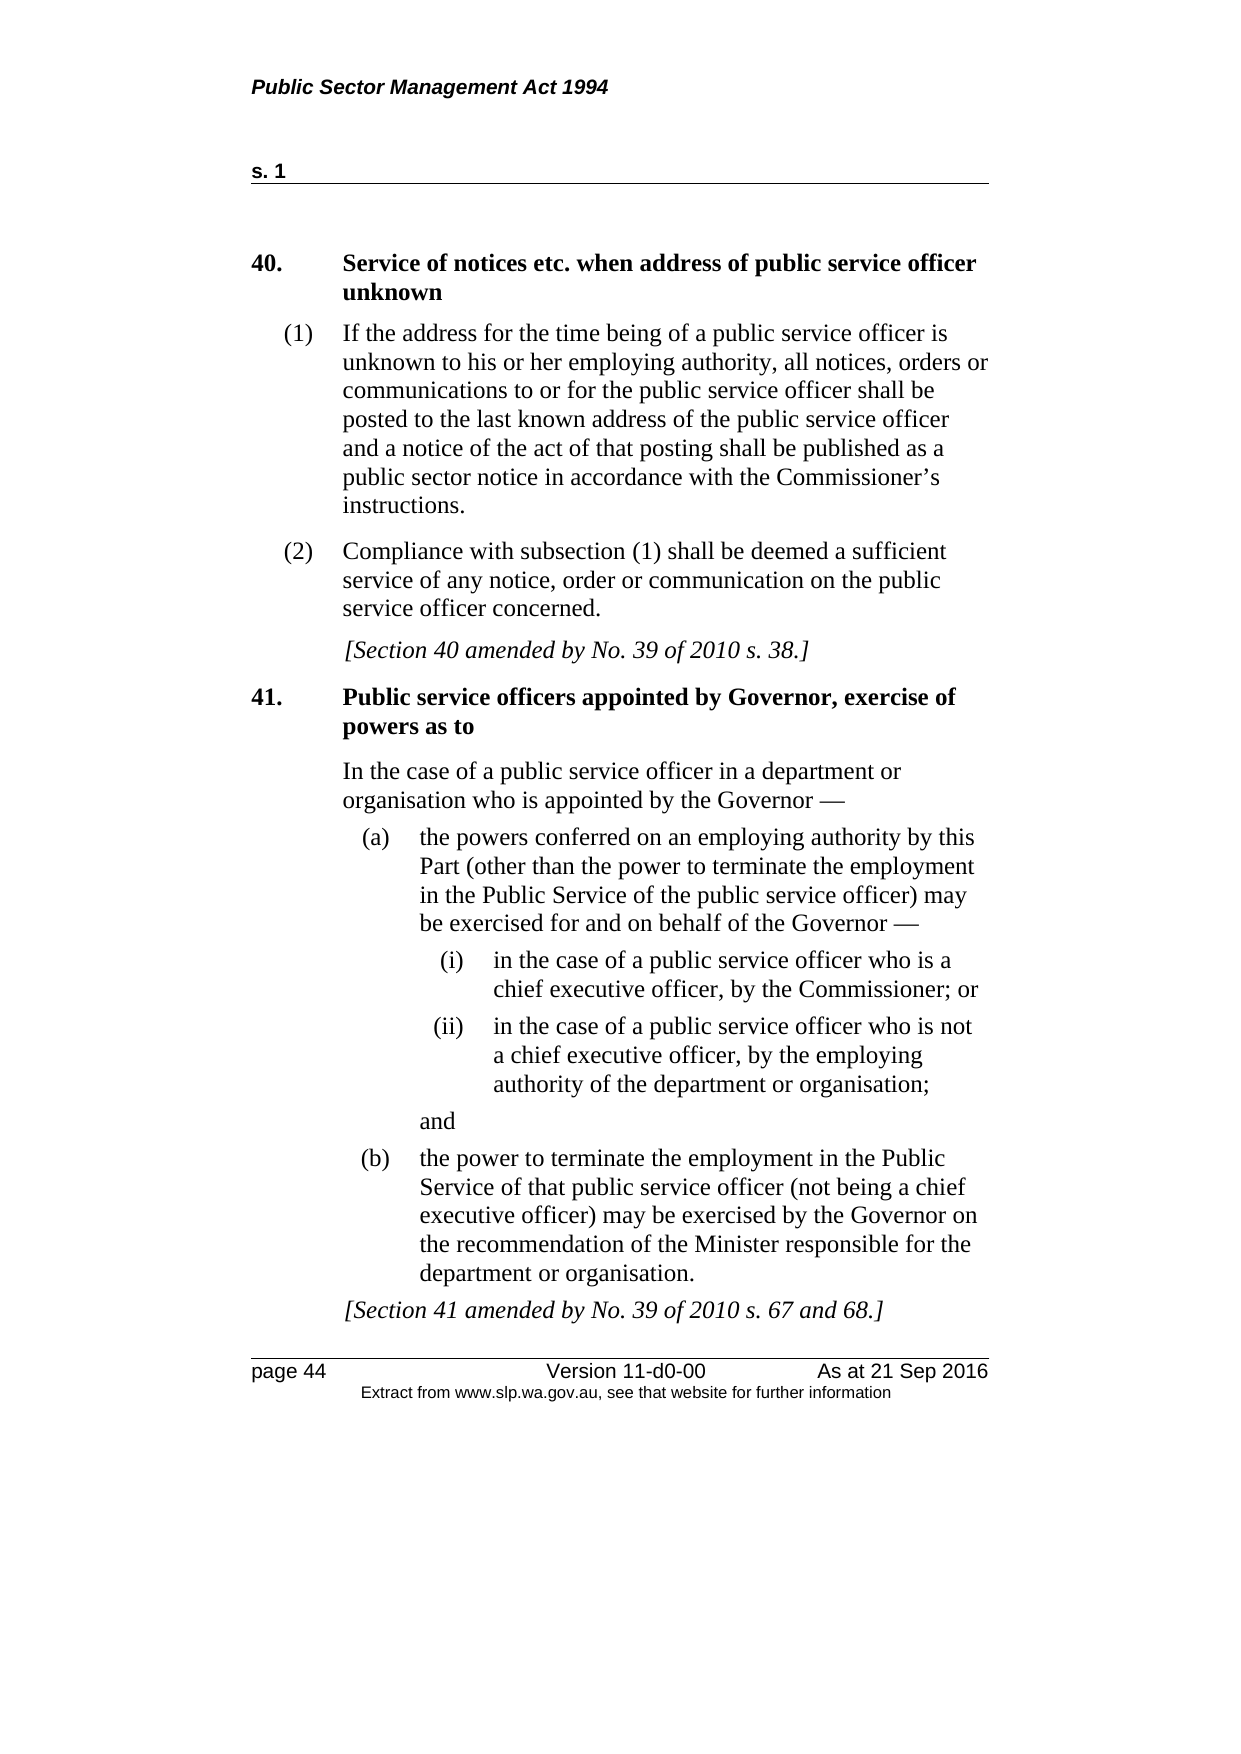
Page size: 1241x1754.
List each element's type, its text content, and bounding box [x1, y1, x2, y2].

text (a) the powers conferred on an employing authority by this Part (other than the power to terminate the employment in the Public Service of the public service officer) may be exercised for and on behalf of the Governor — [251, 822, 989, 937]
subtitle 41. Public service officers appointed by Governor, exercise of powers as to [251, 682, 989, 740]
text In the case of a public service officer in a department or organisation who is appointed by the Governor — [251, 756, 989, 814]
text [Section 40 amended by No. 39 of 2010 s. 38.] [251, 635, 989, 663]
text (b) the power to terminate the employment in the Public Service of that public service officer (not being a chief executive officer) may be exercised by the Governor on the recommendation of the Minister responsible for the department or organisation. [251, 1143, 989, 1287]
text (ii) in the case of a public service officer who is not a chief executive officer, by the employing authority of the department or organisation; [251, 1011, 989, 1098]
text (i) in the case of a public service officer who is a chief executive officer, by the Commissioner; or [251, 946, 989, 1003]
text (2) Compliance with subsection (1) shall be deemed a sufficient service of any notice, order or communication on the public service officer concerned. [251, 536, 989, 622]
text [Section 41 amended by No. 39 of 2010 s. 67 and 68.] [251, 1295, 989, 1324]
text and [251, 1106, 989, 1135]
text (1) If the address for the time being of a public service officer is unknown to his or her employing authority, all notices, orders or communications to or for the public service officer shall be posted to the last known address of the public service officer and a notice of the act of that posting shall be published as a public sector notice in accordance with the Commissioner’s instructions. [251, 318, 989, 519]
subtitle 40. Service of notices etc. when address of public service officer unknown [251, 248, 989, 306]
